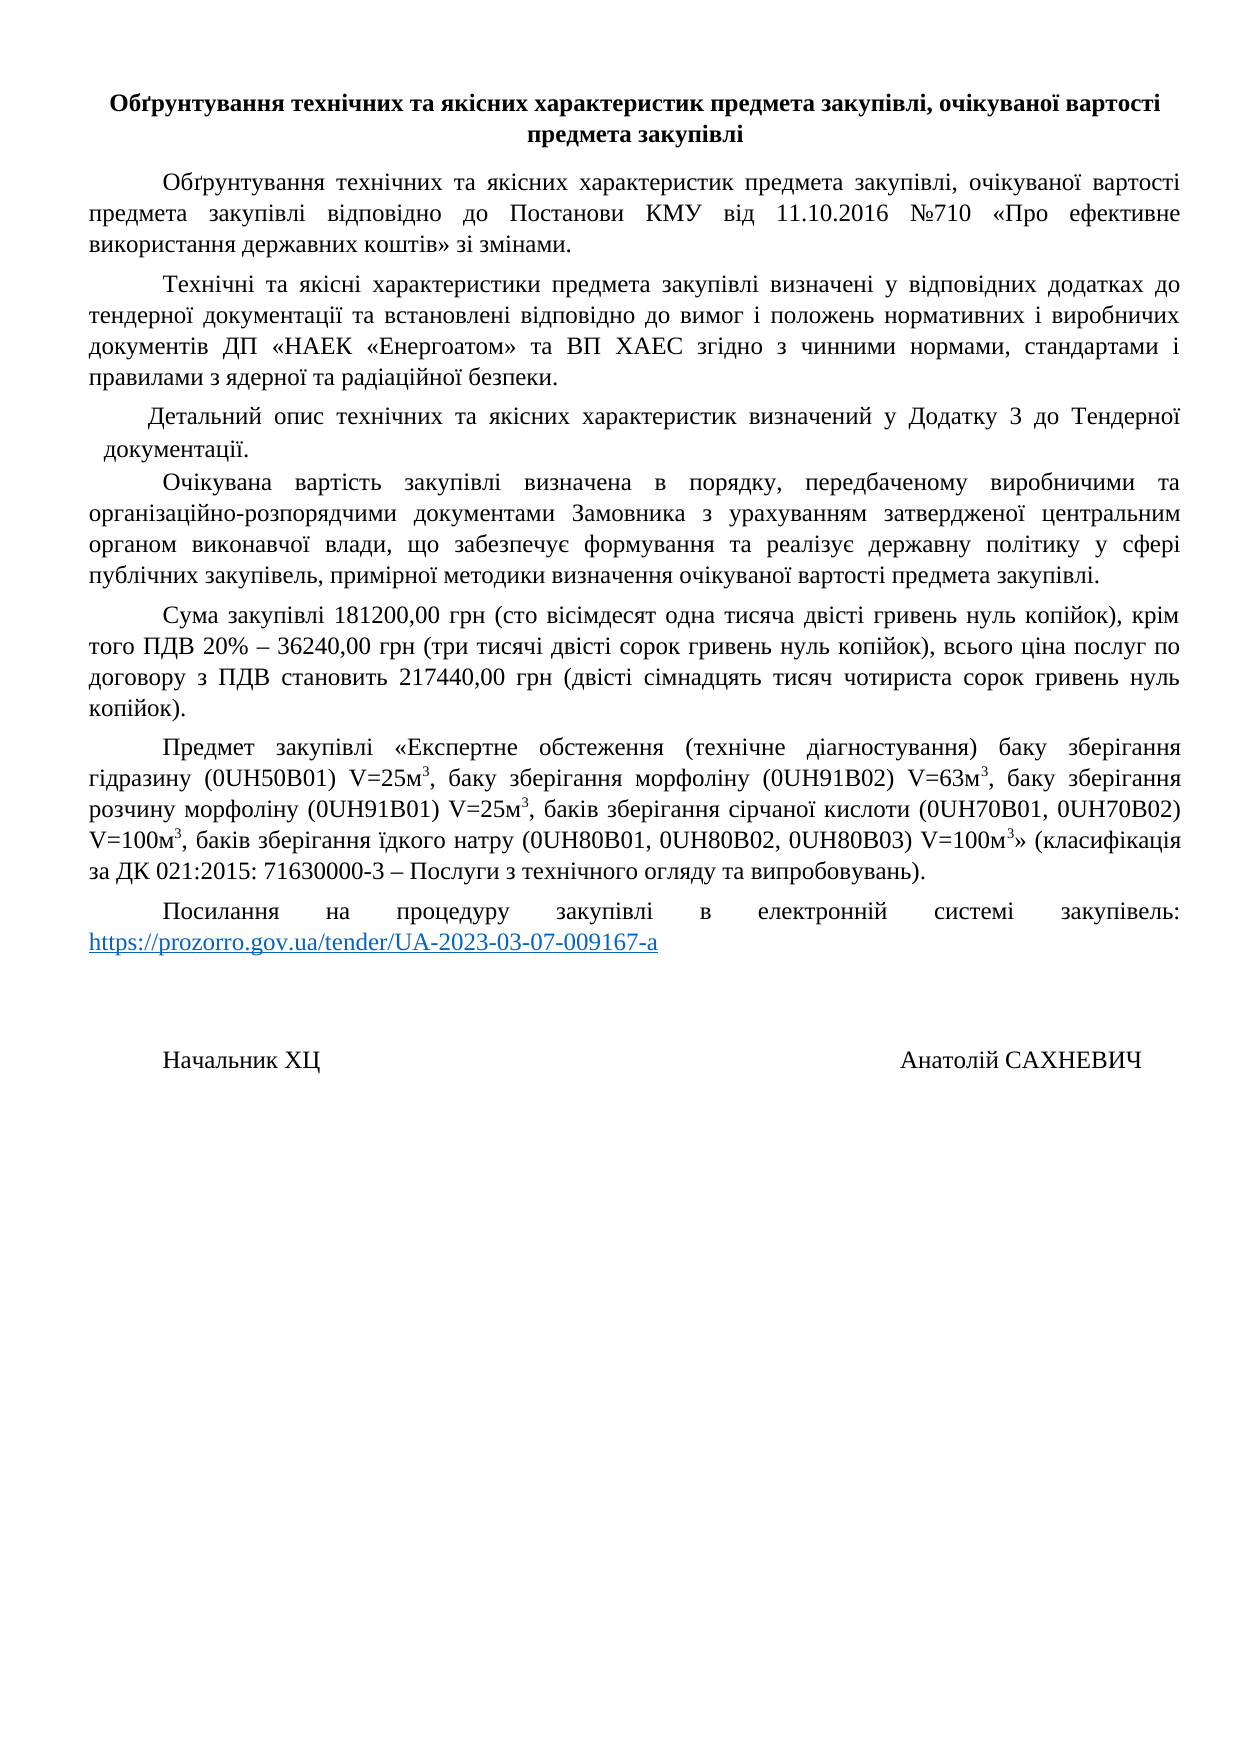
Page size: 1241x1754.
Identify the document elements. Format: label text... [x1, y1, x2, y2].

text Обґрунтування технічних та якісних характеристик предмета закупівлі, очікуваної вартості предмета закупівлі відповідно до Постанови КМУ від 11.10.2016 №710 «Про ефективне використання державних коштів» зі змінами. [89, 167, 1181, 258]
text Сума закупівлі 181200,00 грн (сто вісімдесят одна тисяча двісті гривень нуль копійок), крім того ПДВ 20% – 36240,00 грн (три тисячі двісті сорок гривень нуль копійок), всього ціна послуг по договору з ПДВ становить 217440,00 грн (двісті сімнадцять тисяч чотириста сорок гривень нуль копійок). [89, 600, 1181, 722]
text Очікувана вартість закупівлі визначена в порядку, передбаченому виробничими та організаційно-розпорядчими документами Замовника з урахуванням затвердженої центральним органом виконавчої влади, що забезпечує формування та реалізує державну політику у сфері публічних закупівель, примірної методики визначення очікуваної вартості предмета закупівлі. [89, 467, 1181, 589]
text Предмет закупівлі «Експертне обстеження (технічне діагностування) баку зберігання гідразину (0UH50B01) V=25м3, баку зберігання морфоліну (0UH91B02) V=63м3, баку зберігання розчину морфоліну (0UH91B01) V=25м3, баків зберігання сірчаної кислоти (0UH70B01, 0UH70B02) V=100м3, баків зберігання їдкого натру (0UH80B01, 0UH80B02, 0UH80B03) V=100м3» (класифікація за ДК 021:2015: 71630000-3 – Послуги з технічного огляду та випробовувань). [89, 732, 1181, 885]
text Обґрунтування технічних та якісних характеристик предмета закупівлі, очікуваної вартості предмета закупівлі [89, 88, 1181, 148]
text Технічні та якісні характеристики предмета закупівлі визначені у відповідних додатках до тендерної документації та встановлені відповідно до вимог і положень нормативних і виробничих документів ДП «НАЕК «Енергоатом» та ВП ХАЕС згідно з чинними нормами, стандартами і правилами з ядерної та радіаційної безпеки. [89, 269, 1181, 391]
text Начальник ХЦ Анатолій САХНЕВИЧ [89, 1045, 1181, 1074]
text Детальний опис технічних та якісних характеристик визначений у Додатку 3 до Тендерної документації. [103, 401, 1181, 463]
text Посилання на процедуру закупівлі в електронній системі закупівель: https://prozorro.gov.ua/tender/UA-2023-03-07-009167-a [89, 896, 1181, 956]
